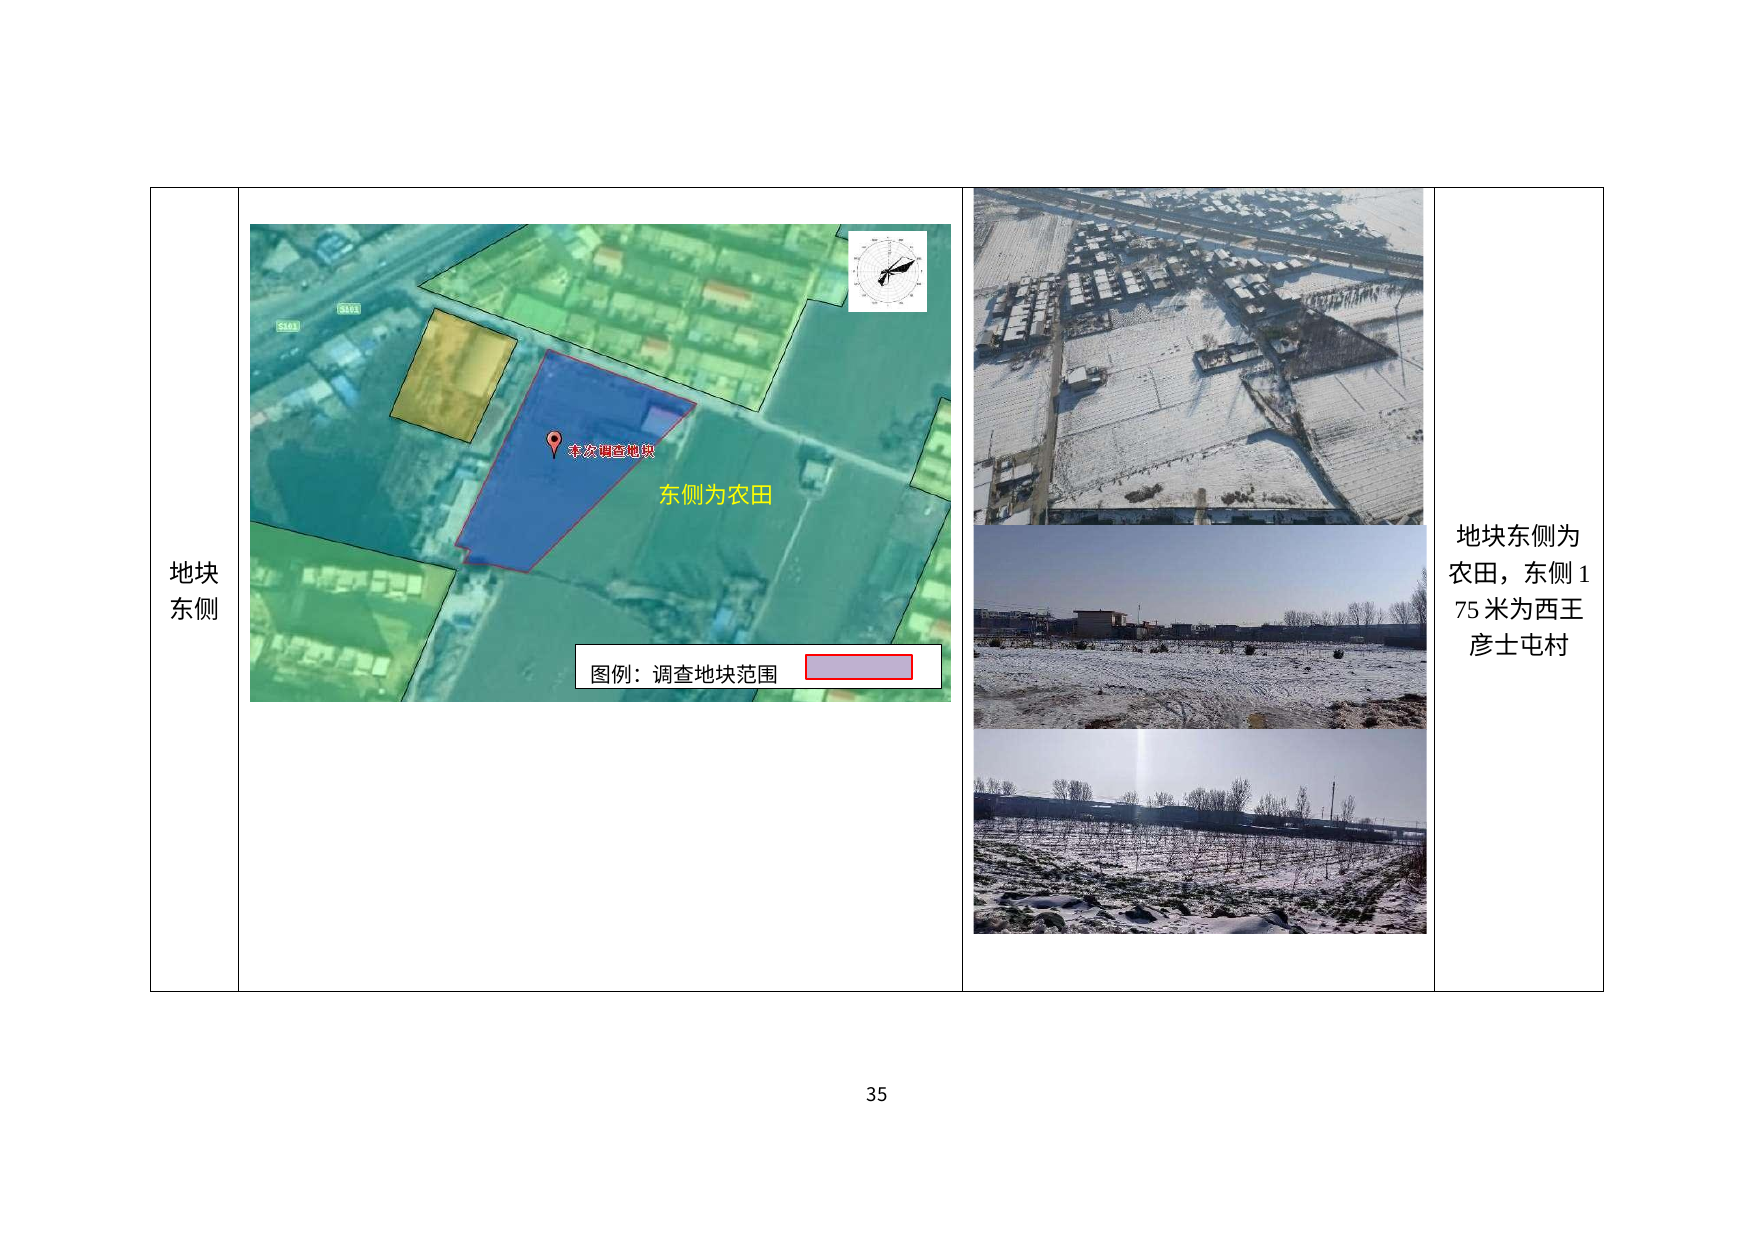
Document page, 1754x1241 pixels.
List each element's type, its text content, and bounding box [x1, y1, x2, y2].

table_cell 地块东侧为农田，东侧175米为西王彦士屯村 [1435, 188, 1603, 991]
table_cell [239, 188, 962, 991]
picture [250, 224, 951, 702]
table_cell [963, 188, 1434, 991]
picture [973, 188, 1427, 934]
table_cell 地块东侧 [151, 188, 238, 991]
